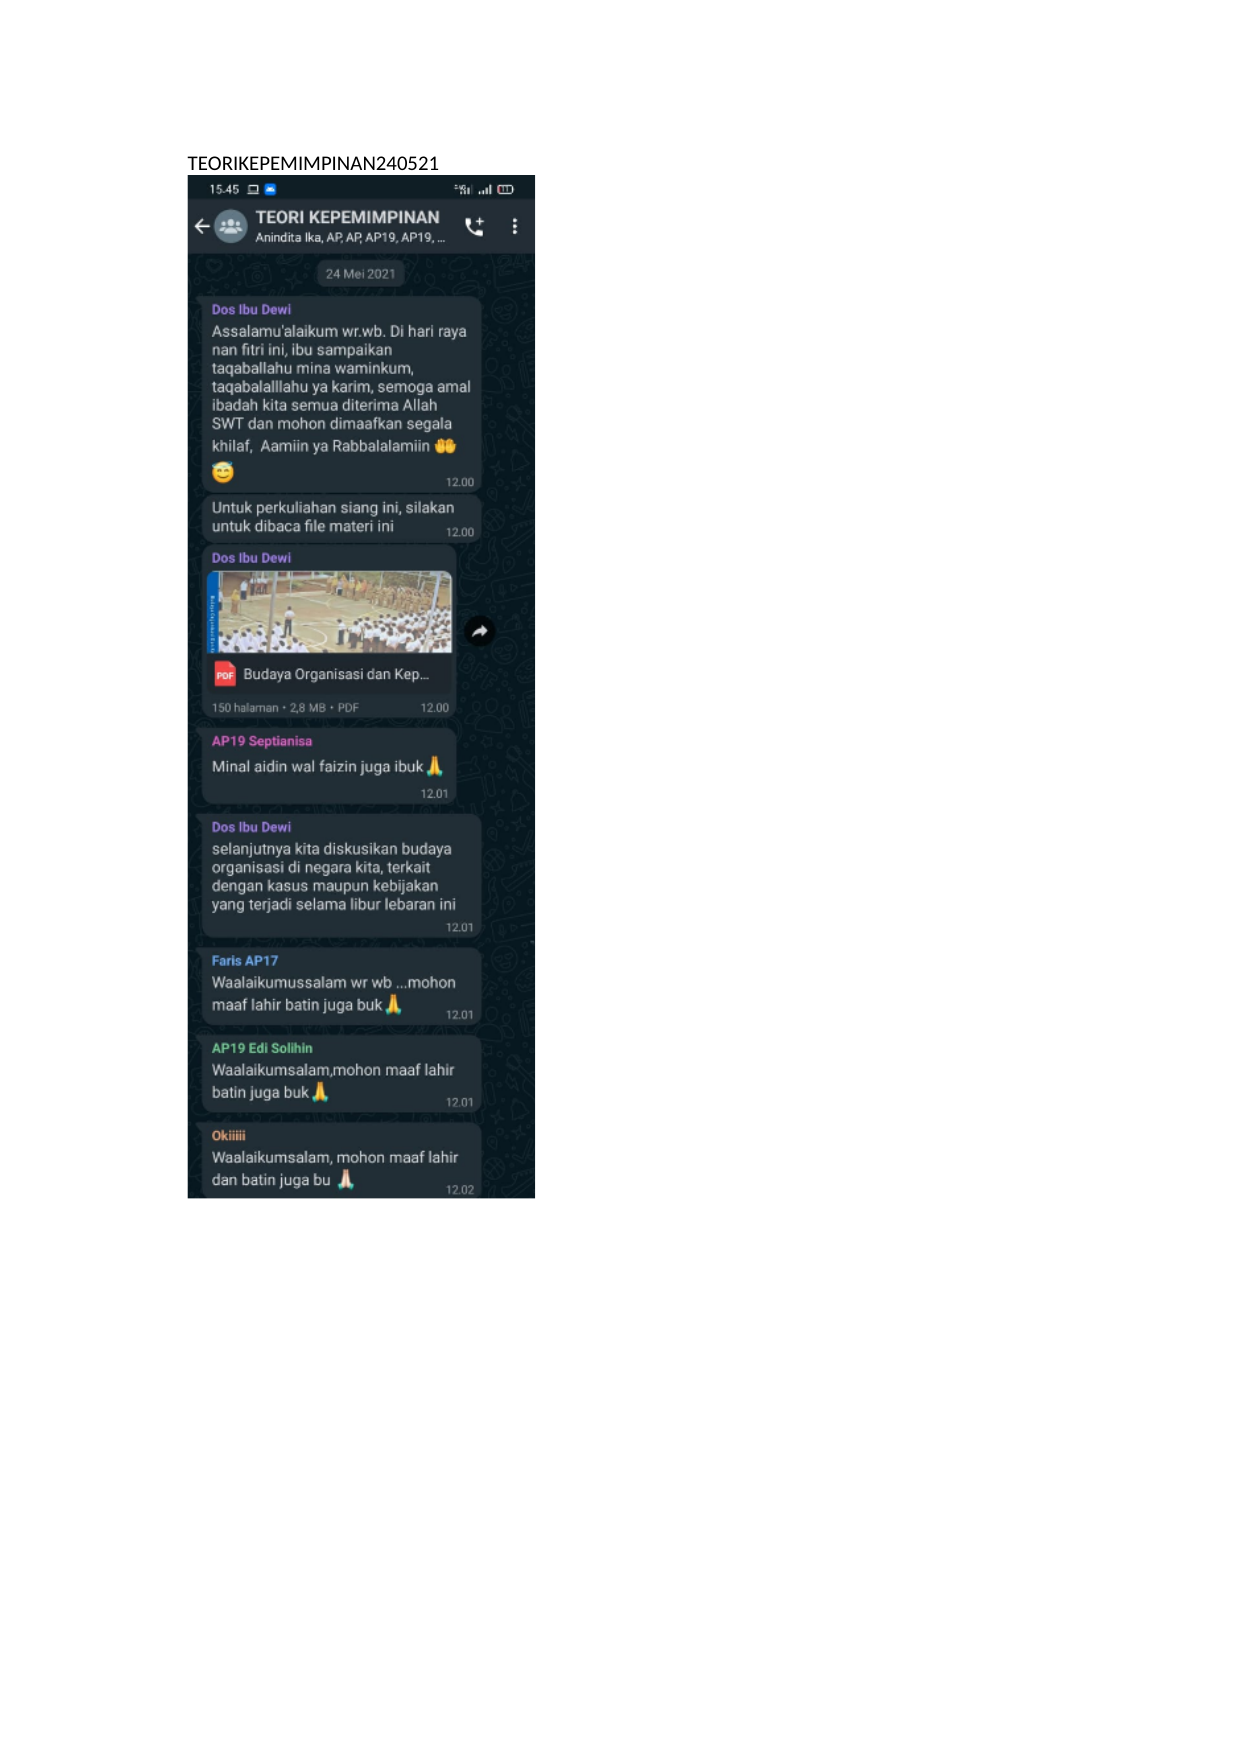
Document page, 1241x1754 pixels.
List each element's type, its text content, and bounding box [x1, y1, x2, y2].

picture [187, 175, 536, 1208]
text TEORIKEPEMIMPINAN240521 [187, 150, 1053, 175]
